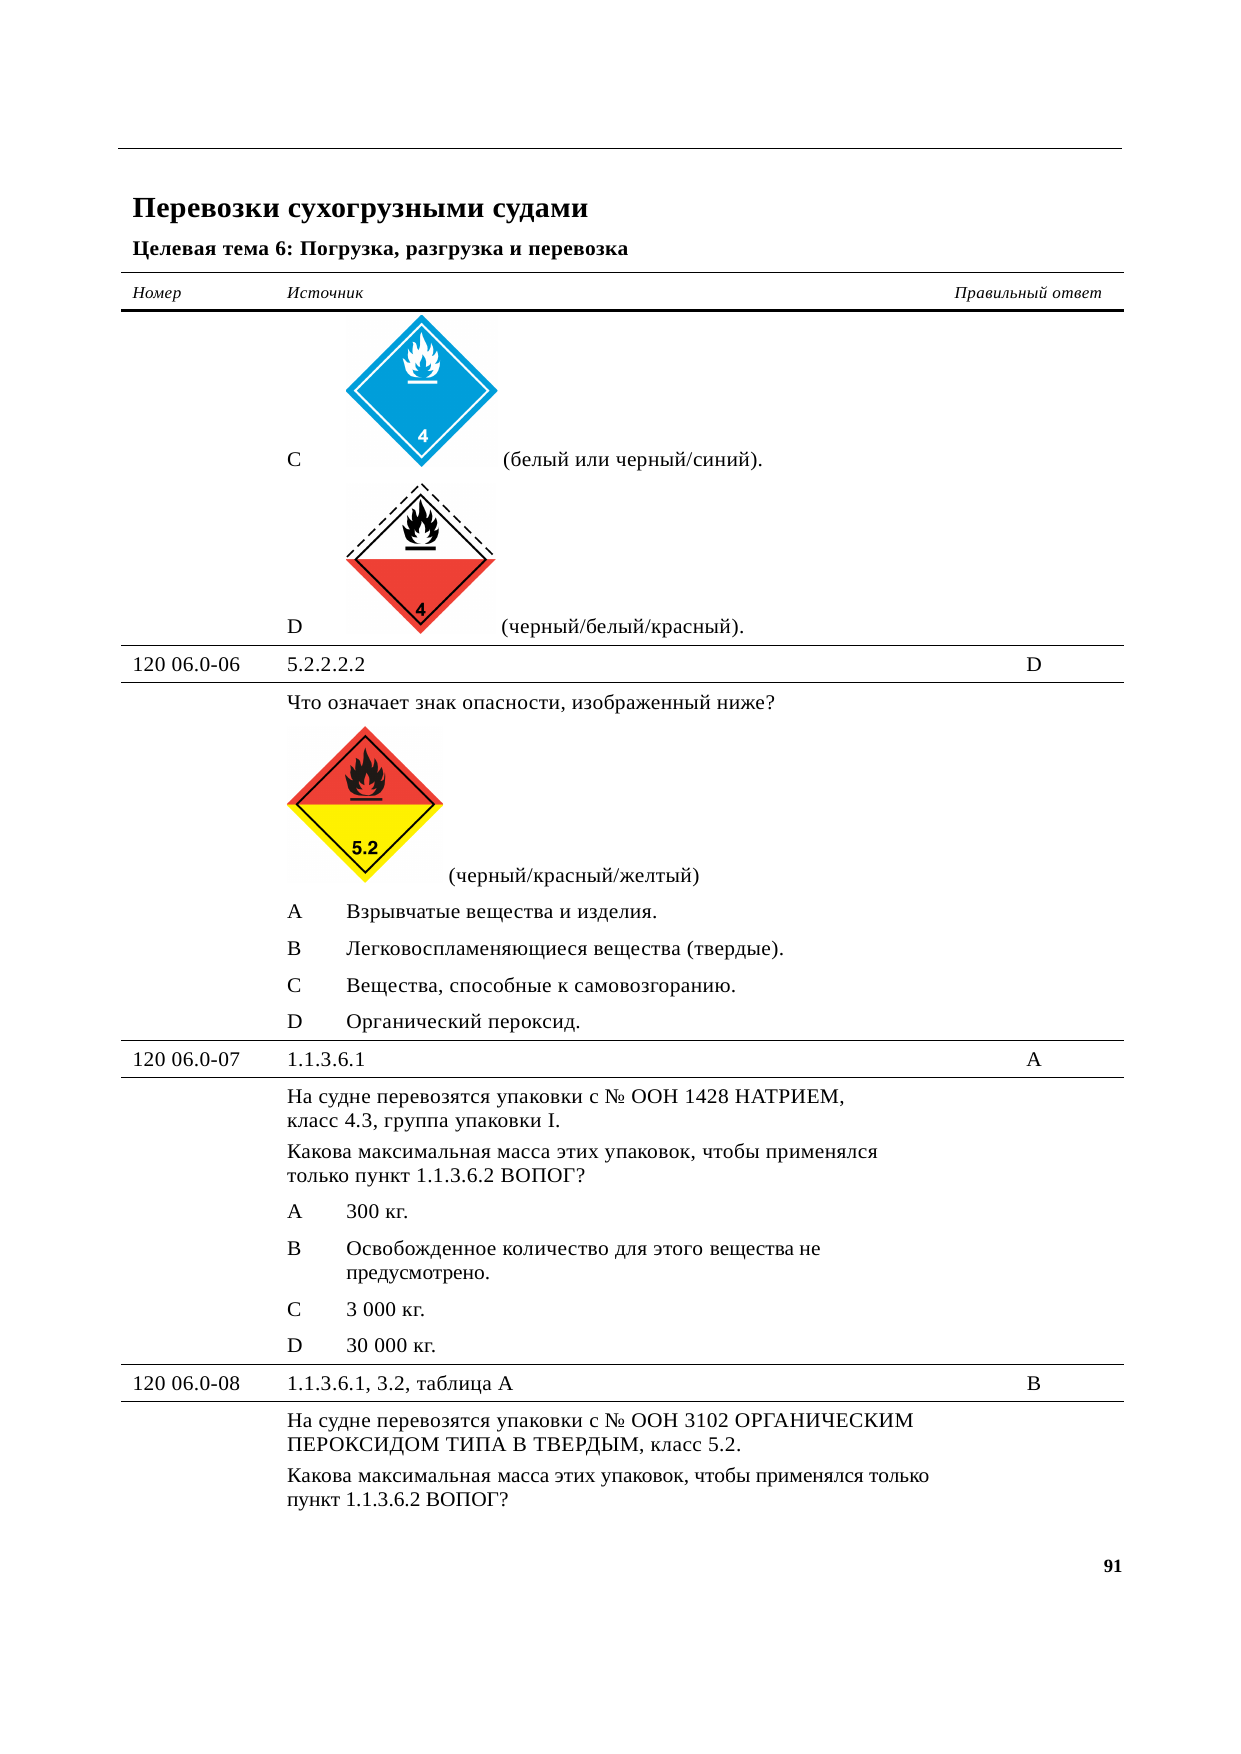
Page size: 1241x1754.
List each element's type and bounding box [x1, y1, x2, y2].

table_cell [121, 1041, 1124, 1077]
picture [346, 483, 496, 634]
picture [286, 726, 444, 883]
picture [424, 315, 498, 389]
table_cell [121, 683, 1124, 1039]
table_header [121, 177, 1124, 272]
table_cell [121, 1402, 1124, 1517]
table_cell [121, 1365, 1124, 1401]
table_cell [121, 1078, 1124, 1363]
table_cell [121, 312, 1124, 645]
picture [346, 393, 420, 467]
picture [346, 315, 419, 388]
picture [424, 393, 498, 467]
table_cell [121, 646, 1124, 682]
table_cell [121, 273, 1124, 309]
picture [419, 430, 427, 441]
picture [404, 335, 439, 376]
